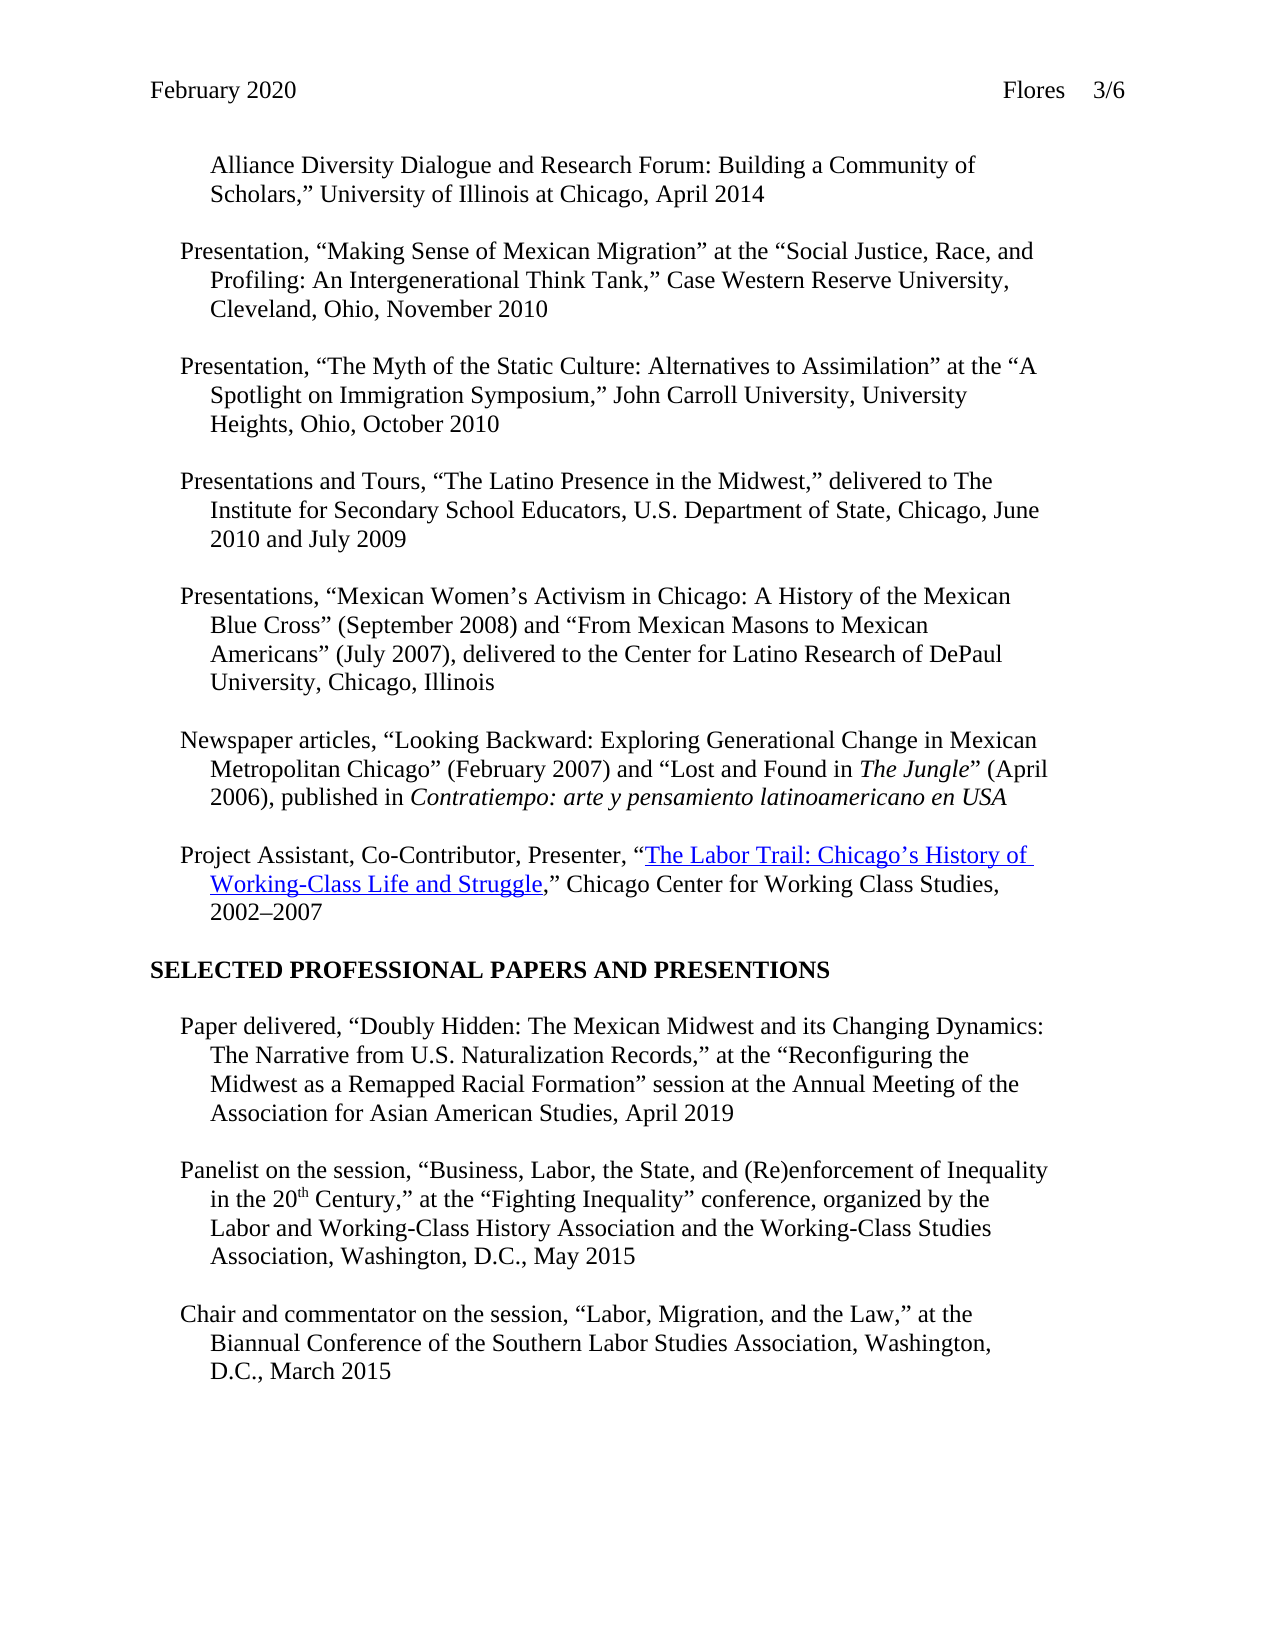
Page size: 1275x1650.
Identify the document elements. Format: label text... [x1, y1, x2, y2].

text Presentations, “Mexican Women’s Activism in Chicago: A History of the Mexican Blue Cross” (September 2008) and “From Mexican Masons to Mexican Americans” (July 2007), delivered to the Center for Latino Research of DePaul University, Chicago, Illinois [180, 581, 1050, 696]
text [180, 150, 1050, 207]
text Presentation, “Making Sense of Mexican Migration” at the “Social Justice, Race, and Profiling: An Intergenerational Think Tank,” Case Western Reserve University, Cleveland, Ohio, November 2010 [180, 236, 1050, 322]
text 2002–2007 [210, 897, 1125, 926]
text Panelist on the session, “Business, Labor, the State, and (Re)enforcement of Inequality in the 20th Century,” at the “Fighting Inequality” conference, organized by the Labor and Working-Class History Association and the Working-Class Studies Association, Washington, D.C., May 2015 [180, 1155, 1050, 1270]
text Chair and commentator on the session, “Labor, Migration, and the Law,” at the Biannual Conference of the Southern Labor Studies Association, Washington, D.C., March 2015 [180, 1299, 1050, 1385]
text SELECTED PROFESSIONAL PAPERS AND PRESENTIONS [150, 955, 1050, 984]
text Paper delivered, “Doubly Hidden: The Mexican Midwest and its Changing Dynamics: The Narrative from U.S. Naturalization Records,” at the “Reconfiguring the Midwest as a Remapped Racial Formation” session at the Annual Meeting of the Association for Asian American Studies, April 2019 [180, 1011, 1050, 1126]
text Newspaper articles, “Looking Backward: Exploring Generational Change in Mexican Metropolitan Chicago” (February 2007) and “Lost and Found in The Jungle” (April 2006), published in Contratiempo: arte y pensamiento latinoamericano en USA [180, 725, 1050, 811]
text Project Assistant, Co-Contributor, Presenter, “The Labor Trail: Chicago’s History of Working-Class Life and Struggle,” Chicago Center for Working Class Studies, [180, 840, 1125, 897]
text Presentation, “The Myth of the Static Culture: Alternatives to Assimilation” at the “A Spotlight on Immigration Symposium,” John Carroll University, University Heights, Ohio, October 2010 [180, 351, 1050, 437]
text Presentations and Tours, “The Latino Presence in the Midwest,” delivered to The Institute for Secondary School Educators, U.S. Department of State, Chicago, June 2010 and July 2009 [180, 466, 1050, 552]
